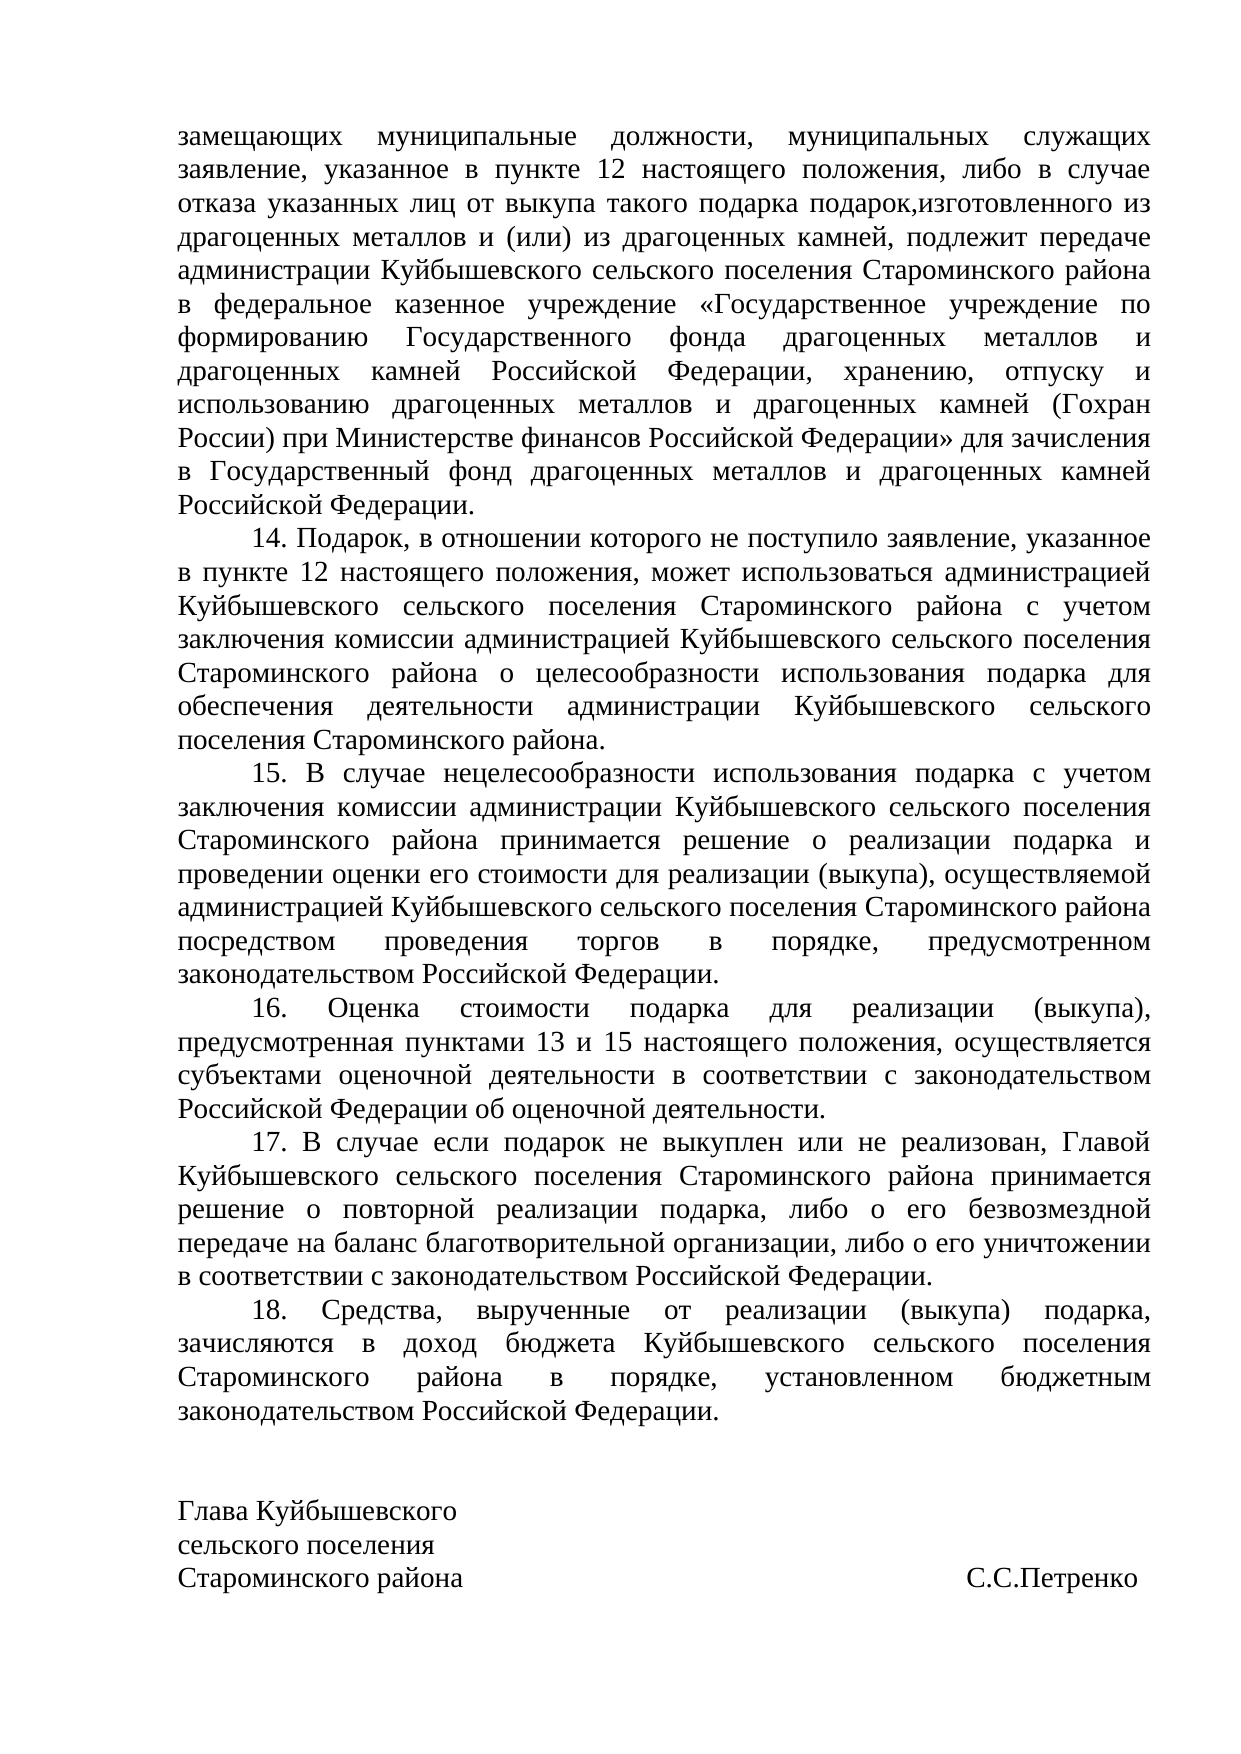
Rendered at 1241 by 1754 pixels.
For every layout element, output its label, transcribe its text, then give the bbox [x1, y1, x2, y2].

text 18. Средства, вырученные от реализации (выкупа) подарка, зачисляются в доход бюджета Куйбышевского сельского поселения Староминского района в порядке, установленном бюджетным законодательством Российской Федерации. [177, 1292, 1152, 1426]
text 15. В случае нецелесообразности использования подарка с учетом заключения комиссии администрации Куйбышевского сельского поселения Староминского района принимается решение о реализации подарка и проведении оценки его стоимости для реализации (выкупа), осуществляемой администрацией Куйбышевского сельского поселения Староминского района посредством проведения торгов в порядке, предусмотренном законодательством Российской Федерации. [177, 755, 1152, 990]
text сельского поселения [177, 1527, 1152, 1560]
text 16. Оценка стоимости подарка для реализации (выкупа), предусмотренная пунктами 13 и 15 настоящего положения, осуществляется субъектами оценочной деятельности в соответствии с законодательством Российской Федерации об оценочной деятельности. [177, 990, 1152, 1124]
text 14. Подарок, в отношении которого не поступило заявление, указанное в пункте 12 настоящего положения, может использоваться администрацией Куйбышевского сельского поселения Староминского района с учетом заключения комиссии администрацией Куйбышевского сельского поселения Староминского района о целесообразности использования подарка для обеспечения деятельности администрации Куйбышевского сельского поселения Староминского района. [177, 521, 1152, 755]
text Глава Куйбышевского [177, 1493, 1152, 1527]
text Староминского района С.С.Петренко [177, 1560, 1152, 1594]
text 17. В случае если подарок не выкуплен или не реализован, Главой Куйбышевского сельского поселения Староминского района принимается решение о повторной реализации подарка, либо о его безвозмездной передаче на баланс благотворительной организации, либо о его уничтожении в соответствии с законодательством Российской Федерации. [177, 1124, 1152, 1292]
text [177, 118, 1152, 521]
